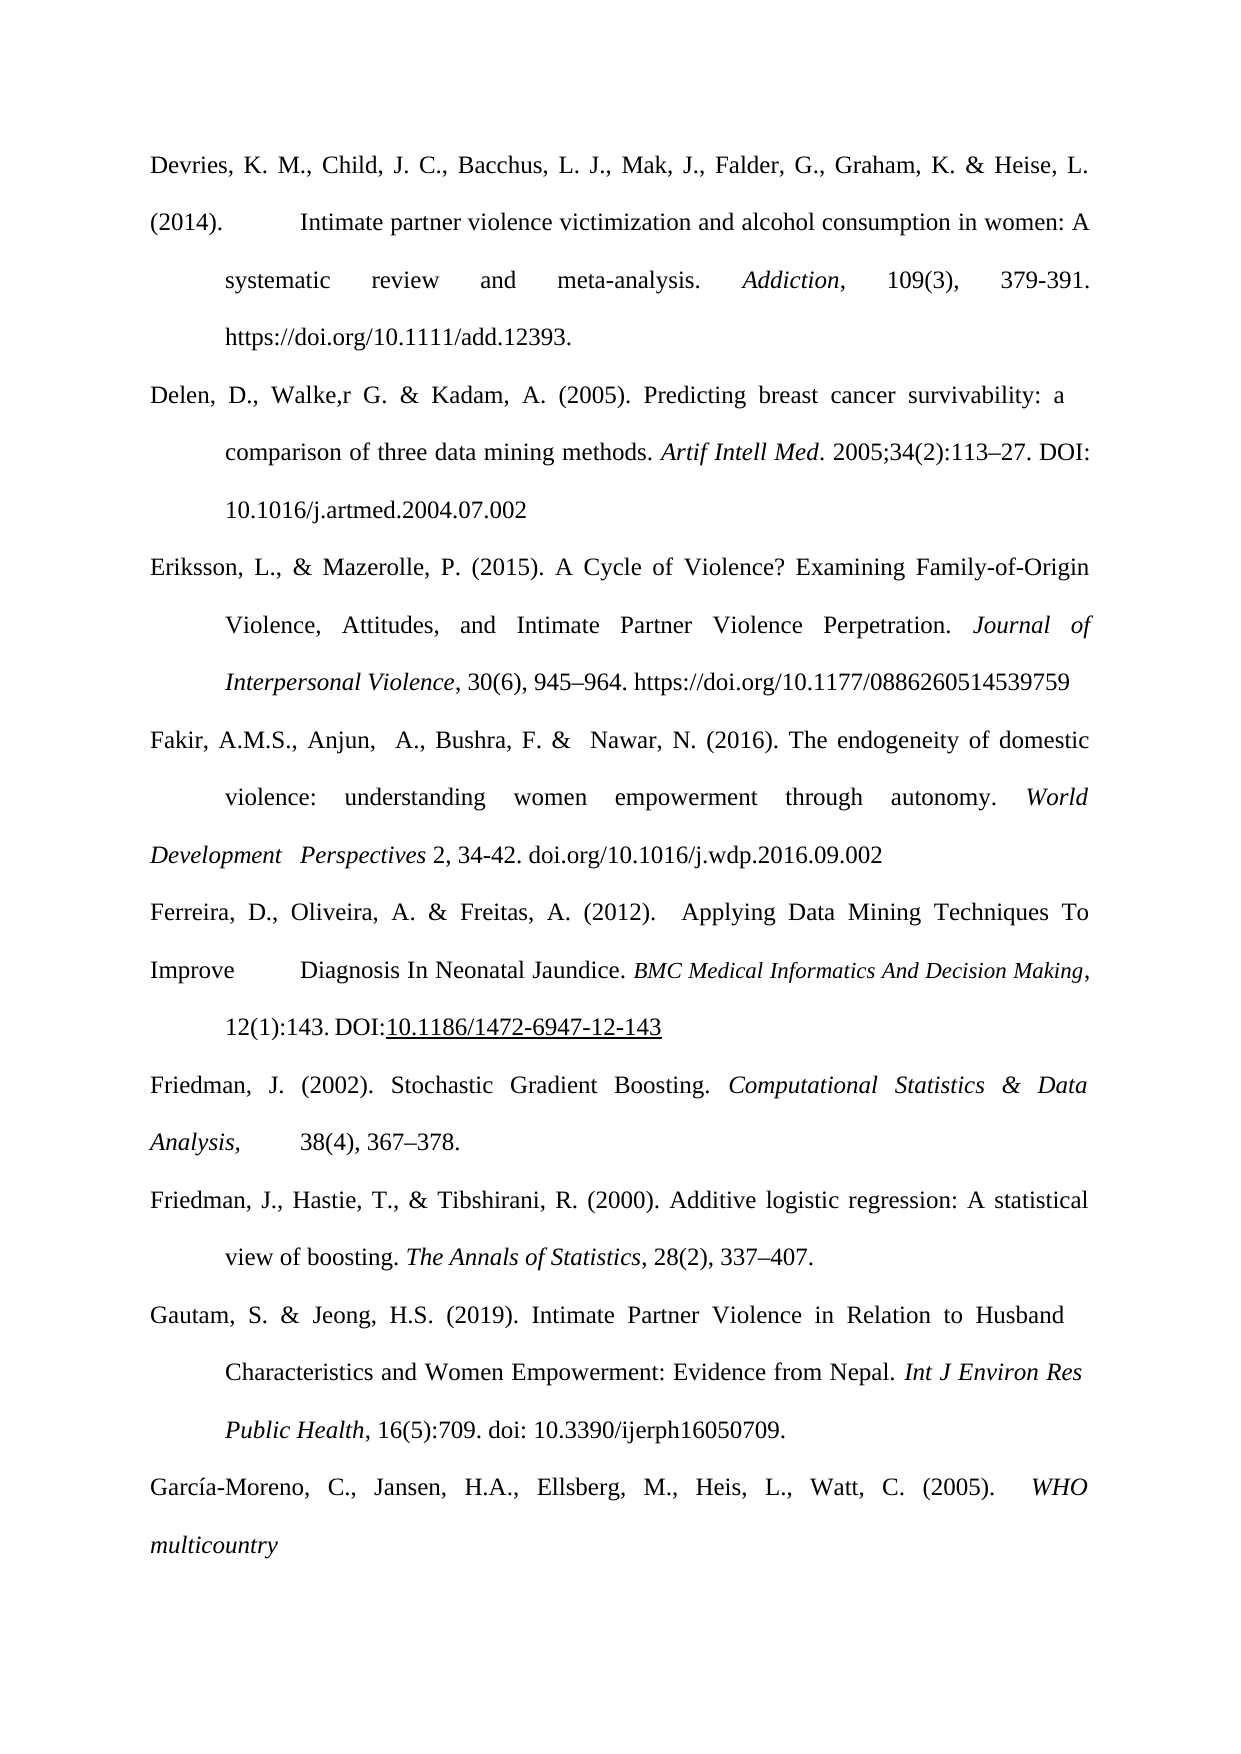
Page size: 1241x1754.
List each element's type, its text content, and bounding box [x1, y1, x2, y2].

text Eriksson, L., & Mazerolle, P. (2015). A Cycle of Violence? Examining Family-of-Origin Violence, Attitudes, and Intimate Partner Violence Perpetration. Journal of Interpersonal Violence, 30(6), 945–964. https://doi.org/10.1177/0886260514539759 [150, 552, 1090, 696]
text Delen, D., Walke,r G. & Kadam, A. (2005). Predicting breast cancer survivability: a comparison of three data mining methods. Artif Intell Med. 2005;34(2):113–27. DOI: 10.1016/j.artmed.2004.07.002 [150, 380, 1090, 524]
text Fakir, A.M.S., Anjun, A., Bushra, F. & Nawar, N. (2016). The endogeneity of domestic violence: understanding women empowerment through autonomy. World Development Perspectives 2, 34-42. doi.org/10.1016/j.wdp.2016.09.002 [150, 725, 1090, 869]
text Friedman, J., Hastie, T., & Tibshirani, R. (2000). Additive logistic regression: A statistical view of boosting. The Annals of Statistics, 28(2), 337–407. [150, 1185, 1090, 1271]
text Gautam, S. & Jeong, H.S. (2019). Intimate Partner Violence in Relation to Husband Characteristics and Women Empowerment: Evidence from Nepal. Int J Environ Res Public Health, 16(5):709. doi: 10.3390/ijerph16050709. [150, 1300, 1090, 1444]
text Friedman, J. (2002). Stochastic Gradient Boosting. Computational Statistics & Data Analysis, 38(4), 367–378. [150, 1070, 1090, 1156]
text Ferreira, D., Oliveira, A. & Freitas, A. (2012). Applying Data Mining Techniques To Improve Diagnosis In Neonatal Jaundice. BMC Medical Informatics And Decision Making, 12(1):143. DOI:10.1186/1472-6947-12-143 [150, 897, 1090, 1041]
text García-Moreno, C., Jansen, H.A., Ellsberg, M., Heis, L., Watt, C. (2005). WHO multicountry [150, 1472, 1090, 1559]
text Devries, K. M., Child, J. C., Bacchus, L. J., Mak, J., Falder, G., Graham, K. & Heise, L. (2014). Intimate partner violence victimization and alcohol consumption in women: A systematic review and meta-analysis. Addiction, 109(3), 379-391. https://doi.org/10.1111/add.12393. [150, 150, 1090, 351]
